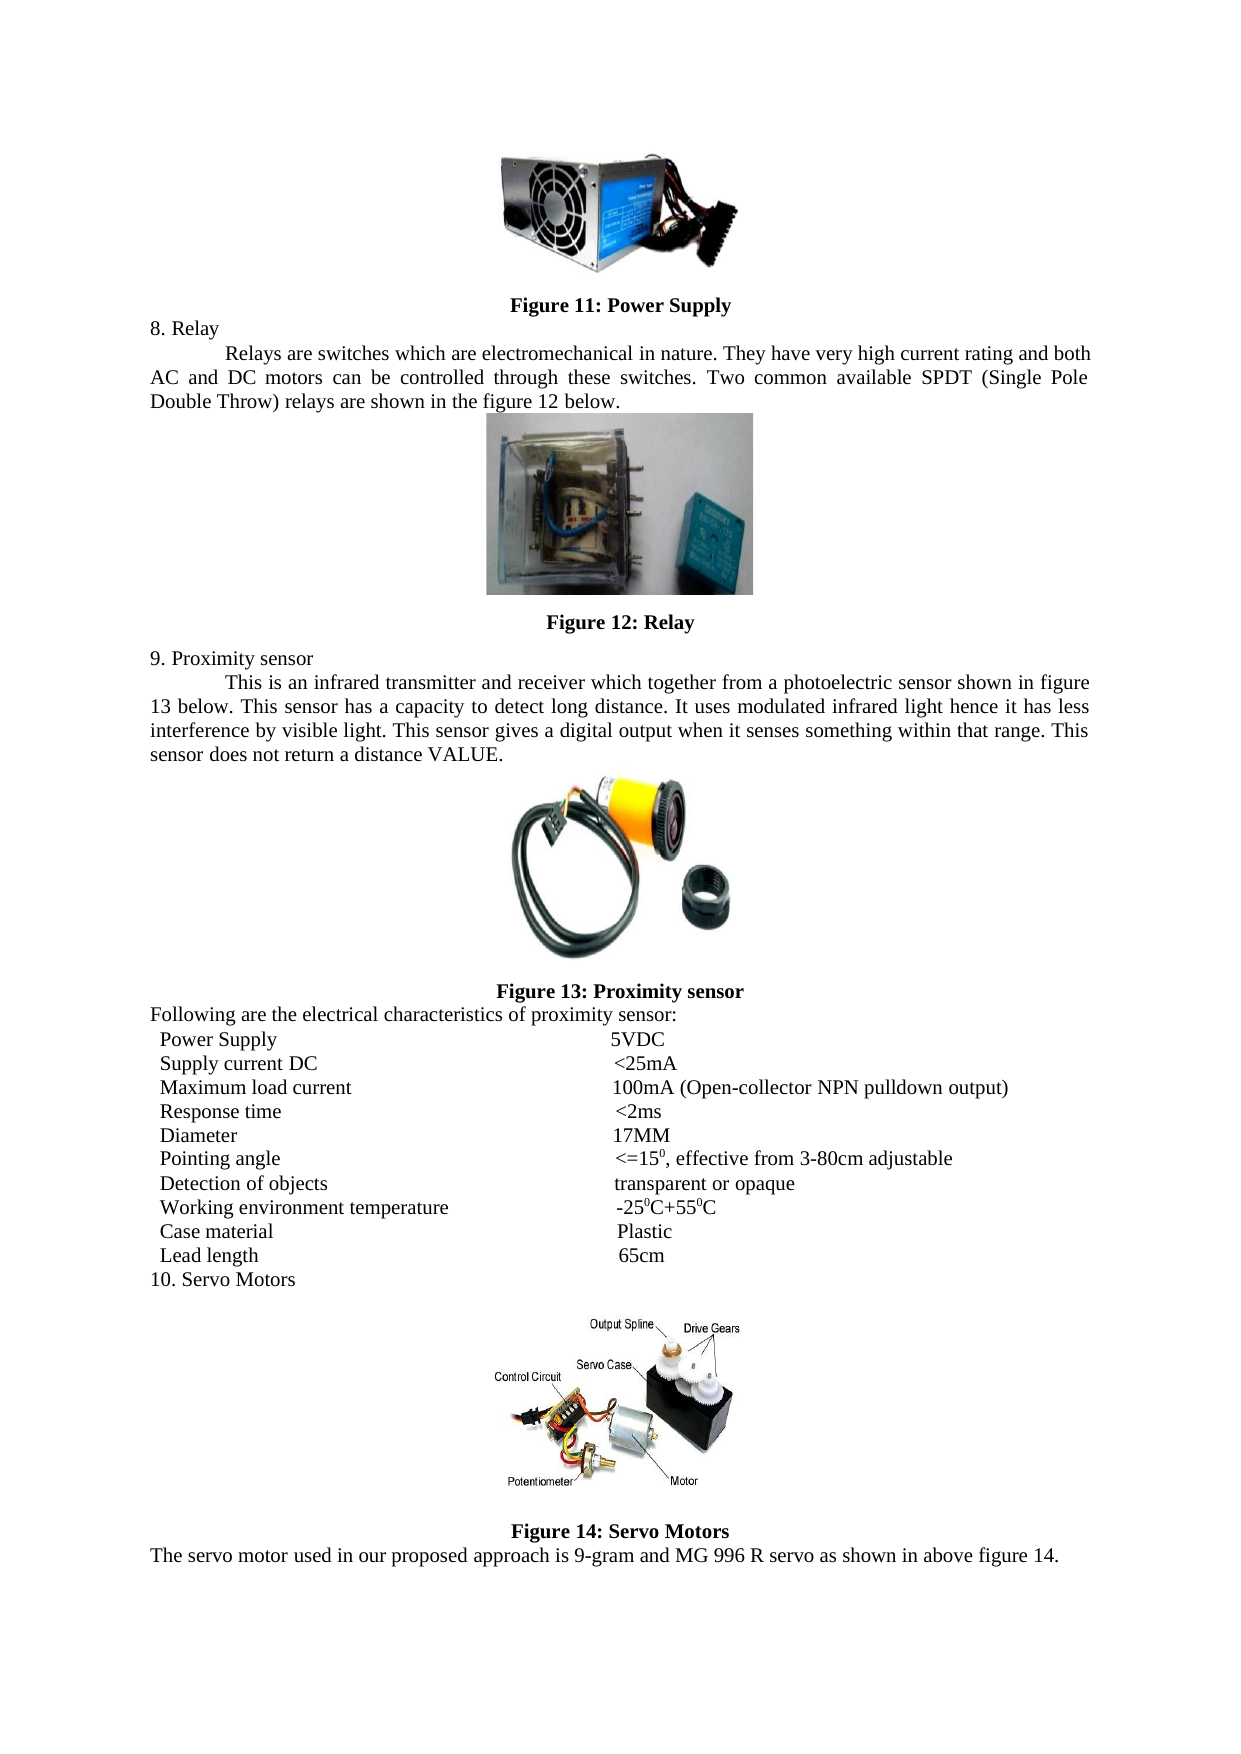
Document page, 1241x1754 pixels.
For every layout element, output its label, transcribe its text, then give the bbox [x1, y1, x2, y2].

text AC and DC motors can be controlled through these switches. Two common available SPDT (Single Pole Double Throw) relays are shown in the figure 12 below. [150, 365, 1107, 413]
text Working environment temperature -250C+550C [159, 1195, 1107, 1219]
text Detection of objects transparent or opaque [159, 1171, 1107, 1195]
picture [498, 147, 739, 274]
list Proximity sensor [150, 646, 1107, 669]
text Response time <2ms [159, 1099, 1107, 1123]
subtitle Figure 11: Power Supply [510, 293, 1107, 317]
picture [508, 766, 732, 964]
subtitle Figure 14: Servo Motors [149, 1519, 1091, 1543]
text Relays are switches which are electromechanical in nature. They have very high current rating and both [225, 341, 1107, 365]
text Lead length 65cm [159, 1243, 1107, 1267]
text The servo motor used in our proposed approach is 9-gram and MG 996 R servo as shown in above figure 14. [150, 1543, 1107, 1567]
picture [486, 413, 754, 595]
picture [493, 1315, 741, 1486]
subtitle Figure 13: Proximity sensor [149, 979, 1091, 1003]
text Case material Plastic [159, 1219, 1107, 1243]
text Pointing angle <=150, effective from 3-80cm adjustable [159, 1147, 1107, 1171]
text This is an infrared transmitter and receiver which together from a photoelectric sensor shown in figure 13 below. This sensor has a capacity to detect long distance. It uses modulated infrared light hence it has less interference by visible light. This sensor gives a digital output when it senses something within that range. This sensor does not return a distance VALUE. [150, 669, 1091, 766]
subtitle Figure 12: Relay [546, 610, 1107, 634]
text Diameter 17MM [159, 1123, 1107, 1147]
list Servo Motors [150, 1267, 1107, 1291]
text Power Supply 5VDC [159, 1027, 1107, 1051]
text Supply current DC <25mA [159, 1051, 1107, 1075]
list Relay [150, 316, 220, 340]
text Following are the electrical characteristics of proximity sensor: [150, 1003, 1107, 1027]
text Maximum load current 100mA (Open-collector NPN pulldown output) [159, 1075, 1107, 1099]
